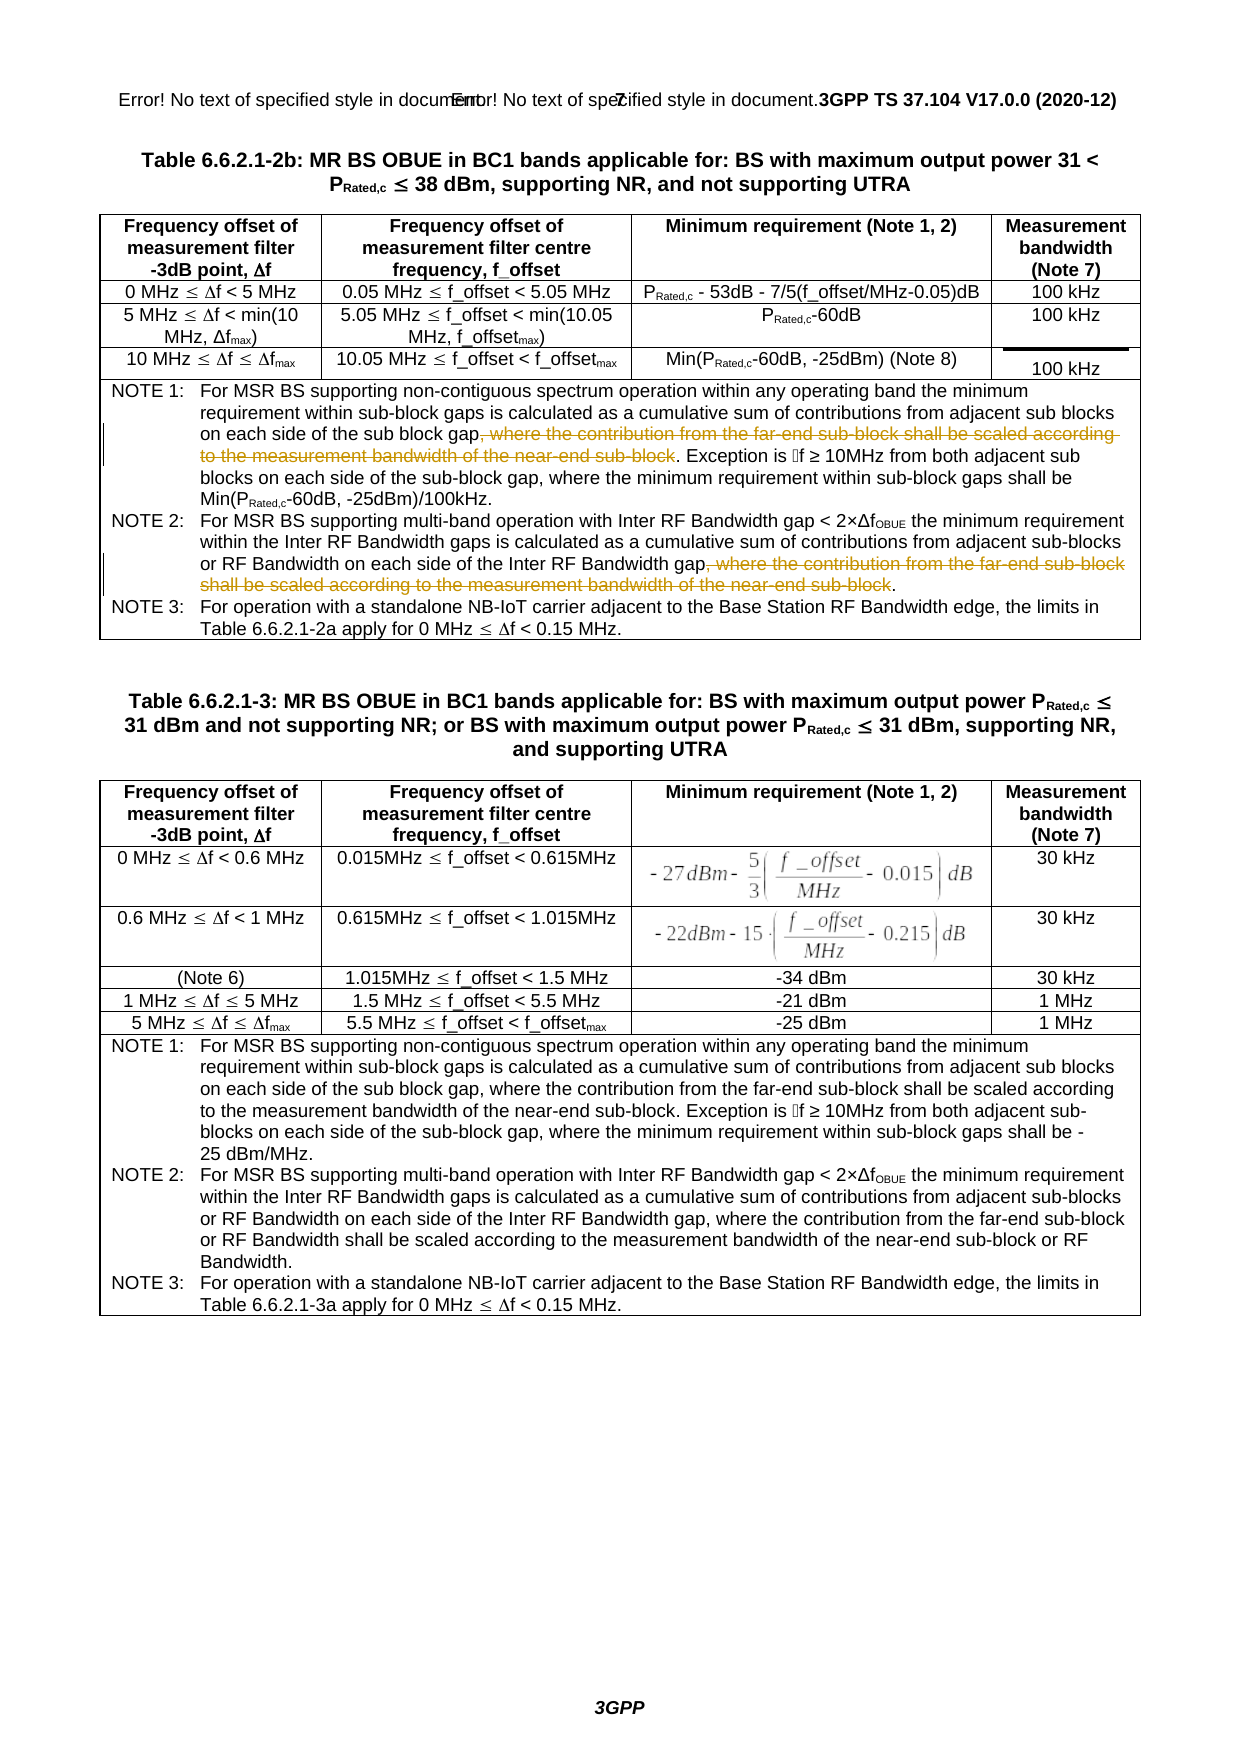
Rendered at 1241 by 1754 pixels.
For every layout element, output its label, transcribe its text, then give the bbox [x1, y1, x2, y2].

table_header Minimum requirement (Note 1, 2) [632, 215, 991, 280]
text Table 6.6.2.1-2b: MR BS OBUE in BC1 bands applicable for: BS with maximum output power 31 < PRated,c 38 dBm, supporting NR, and not supporting UTRA [118, 147, 1122, 196]
table_cell 100 kHz [992, 281, 1140, 303]
table_cell [632, 907, 991, 966]
table_header Frequency offset of measurement filter centre frequency, f_offset [322, 781, 631, 846]
table_cell -25 dBm [632, 1012, 991, 1034]
table_cell 1.015MHz f_offset < 1.5 MHz [322, 967, 631, 988]
table_cell 100 kHz [992, 348, 1140, 379]
table_cell 0.6 MHz f < 1 MHz [101, 907, 321, 966]
table_cell 0 MHz f < 5 MHz [101, 281, 321, 303]
table_cell NOTE 1: For MSR BS supporting non-contiguous spectrum operation within any operating band the minimum requirement within sub-block gaps is calculated as a cumulative sum of contributions from adjacent sub blocks on each side of the sub block gap, where the contribution from the far-end sub-block shall be scaled according to the measurement bandwidth of the near-end sub-block. Exception is f ≥ 10MHz from both adjacent sub-blocks on each side of the sub-block gap, where the minimum requirement within sub-block gaps shall be -25 dBm/MHz. NOTE 2: For MSR BS supporting multi-band operation with Inter RF Bandwidth gap < 2×ΔfOBUE the minimum requirement within the Inter RF Bandwidth gaps is calculated as a cumulative sum of contributions from adjacent sub-blocks or RF Bandwidth on each side of the Inter RF Bandwidth gap, where the contribution from the far-end sub-block or RF Bandwidth shall be scaled according to the measurement bandwidth of the near-end sub-block or RF Bandwidth. NOTE 3: For operation with a standalone NB-IoT carrier adjacent to the Base Station RF Bandwidth edge, the limits in Table 6.6.2.1-3a apply for 0 MHz f < 0.15 MHz. [101, 1035, 1140, 1315]
table_cell -34 dBm [632, 967, 991, 988]
table_cell 5.5 MHz f_offset < f_offsetmax [322, 1012, 631, 1034]
table_cell 0.615MHz f_offset < 1.015MHz [322, 907, 631, 966]
table_cell 10.05 MHz f_offset < f_offsetmax [322, 348, 631, 379]
table_cell Min(PRated,c-60dB, -25dBm) (Note 8) [632, 348, 991, 379]
table_header Measurement bandwidth (Note 7) [992, 781, 1140, 846]
table_cell [632, 847, 991, 906]
table_cell 30 kHz [992, 847, 1140, 906]
table_cell PRated,c - 53dB - 7/5(f_offset/MHz-0.05)dB [632, 281, 991, 303]
table_cell 100 kHz [992, 304, 1140, 347]
table_cell 0.015MHz f_offset < 0.615MHz [322, 847, 631, 906]
table_cell 1.5 MHz f_offset < 5.5 MHz [322, 989, 631, 1011]
table_cell PRated,c-60dB [632, 304, 991, 347]
table_cell NOTE 1: For MSR BS supporting non-contiguous spectrum operation within any operating band the minimum requirement within sub-block gaps is calculated as a cumulative sum of contributions from adjacent sub blocks on each side of the sub block gap. Exception is f ≥ 10MHz from both adjacent sub blocks on each side of the sub-block gap, where the minimum requirement within sub-block gaps shall be Min(PRated,c-60dB, -25dBm)/100kHz. NOTE 2: For MSR BS supporting multi-band operation with Inter RF Bandwidth gap < 2×ΔfOBUE the minimum requirement within the Inter RF Bandwidth gaps is calculated as a cumulative sum of contributions from adjacent sub-blocks or RF Bandwidth on each side of the Inter RF Bandwidth gap. NOTE 3: For operation with a standalone NB-IoT carrier adjacent to the Base Station RF Bandwidth edge, the limits in Table 6.6.2.1-2a apply for 0 MHz f < 0.15 MHz. [101, 380, 1140, 639]
table_cell 0 MHz f < 0.6 MHz [101, 847, 321, 906]
table_header Minimum requirement (Note 1, 2) [632, 781, 991, 846]
table_cell 0.05 MHz f_offset < 5.05 MHz [322, 281, 631, 303]
table_cell 10 MHz f fmax [101, 348, 321, 379]
table_cell (Note 6) [101, 967, 321, 988]
table_cell 1 MHz [992, 1012, 1140, 1034]
table_header Frequency offset of measurement filter -3dB point, f [101, 215, 321, 280]
table_cell 5.05 MHz f_offset < min(10.05 MHz, f_offsetmax) [322, 304, 631, 347]
table_header Measurement bandwidth (Note 7) [992, 215, 1140, 280]
table_cell 1 MHz f 5 MHz [101, 989, 321, 1011]
table_cell 30 kHz [992, 907, 1140, 966]
table_header Frequency offset of measurement filter -3dB point, f [101, 781, 321, 846]
table_cell 30 kHz [992, 967, 1140, 988]
table_header Frequency offset of measurement filter centre frequency, f_offset [322, 215, 631, 280]
text Table 6.6.2.1-3: MR BS OBUE in BC1 bands applicable for: BS with maximum output power PRated,c 31 dBm and not supporting NR; or BS with maximum output power PRated,c 31 dBm, supporting NR, and supporting UTRA [118, 689, 1122, 761]
table_cell -21 dBm [632, 989, 991, 1011]
table_cell 1 MHz [992, 989, 1140, 1011]
table_cell 5 MHz f fmax [101, 1012, 321, 1034]
table_cell 5 MHz f < min(10 MHz, Δfmax) [101, 304, 321, 347]
